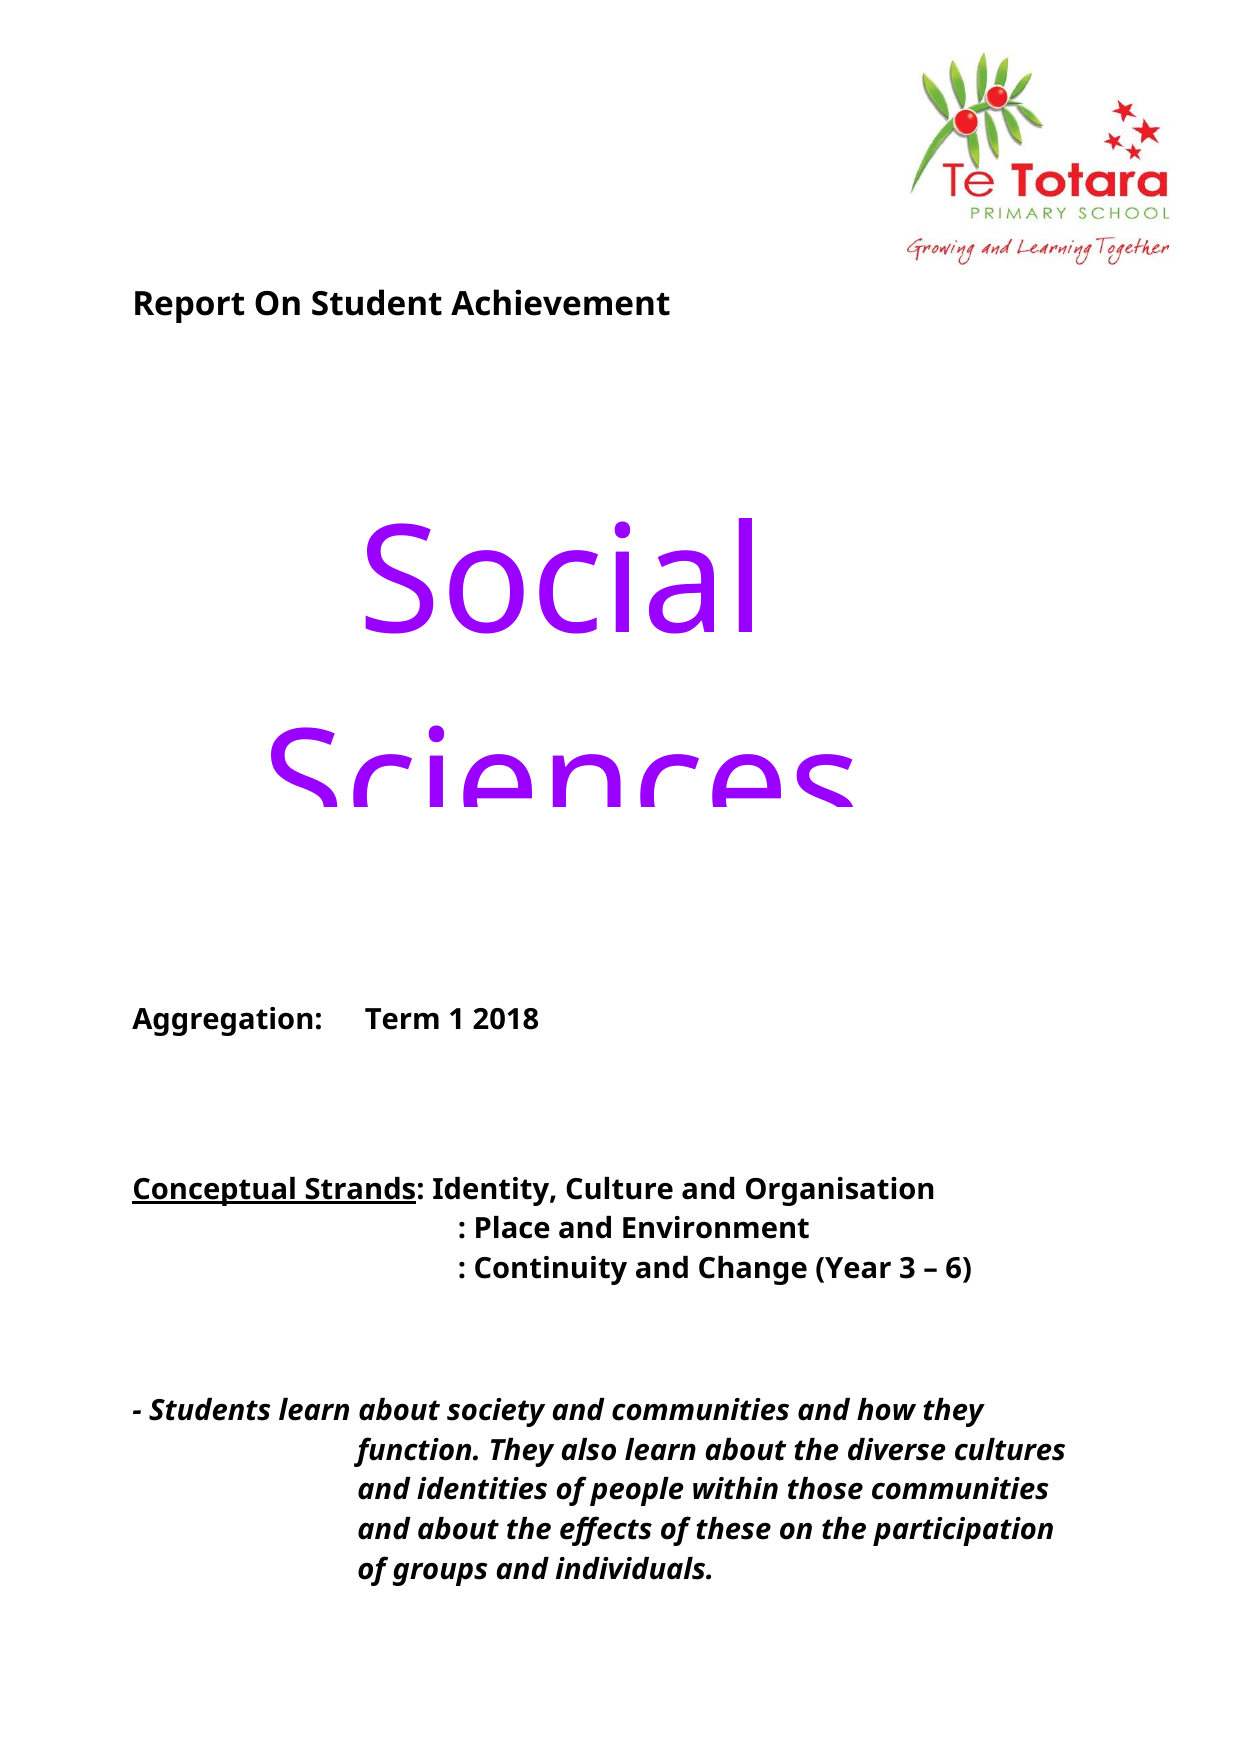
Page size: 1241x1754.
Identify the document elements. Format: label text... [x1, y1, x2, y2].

text : Place and Environment [132, 1208, 1090, 1247]
text - Students learn about society and communities and how they function. They also learn about the diverse cultures and identities of people within those communities and about the effects of these on the participation of groups and individuals. [132, 1389, 1090, 1588]
text Aggregation: Term 1 2018 [132, 998, 1090, 1038]
picture [907, 52, 1170, 265]
text : Continuity and Change (Year 3 – 6) [132, 1247, 1090, 1287]
text Report On Student Achievement [132, 280, 1090, 325]
text Conceptual Strands: Identity, Culture and Organisation [132, 1168, 1090, 1208]
